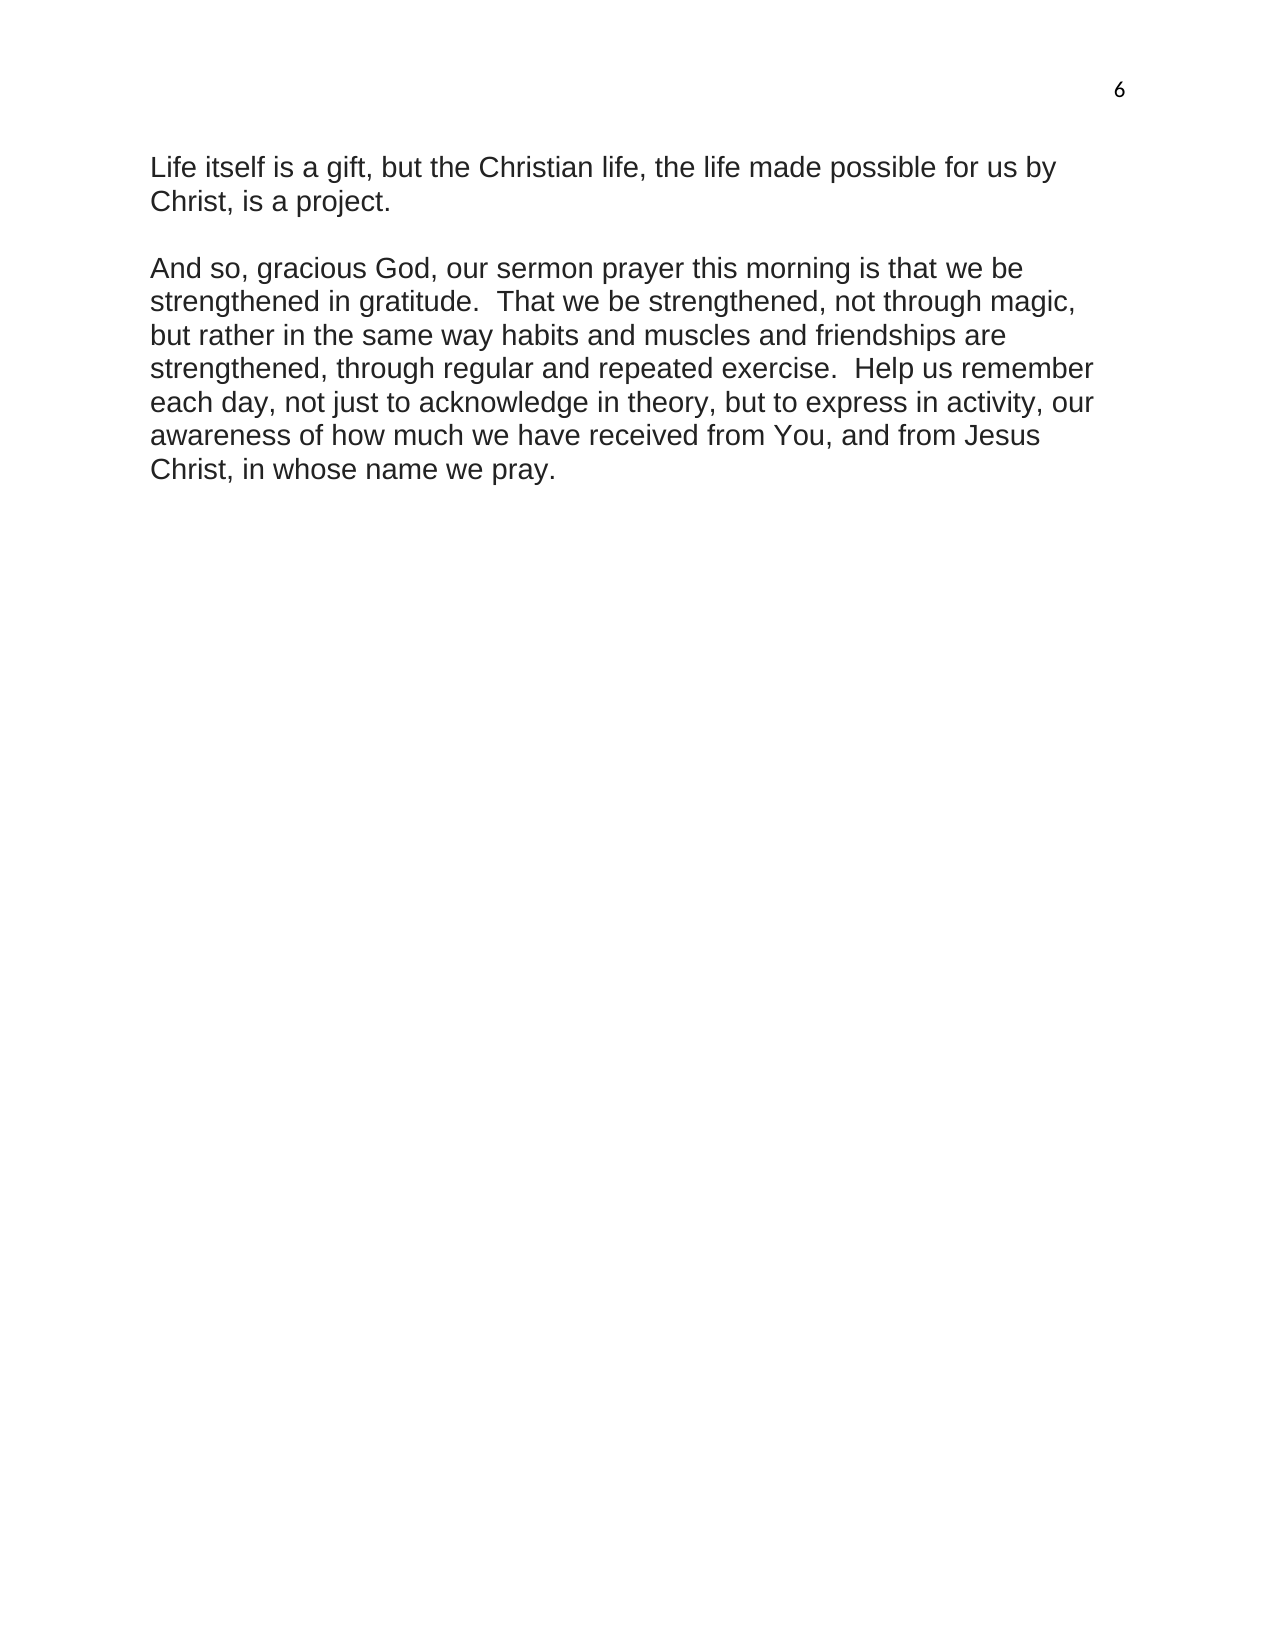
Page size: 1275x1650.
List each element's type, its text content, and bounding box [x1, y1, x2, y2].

text And so, gracious God, our sermon prayer this morning is that we be strengthened in gratitude. That we be strengthened, not through magic, but rather in the same way habits and muscles and friendships are strengthened, through regular and repeated exercise. Help us remember each day, not just to acknowledge in theory, but to express in activity, our awareness of how much we have received from You, and from Jesus Christ, in whose name we pray. [150, 251, 1125, 485]
text Life itself is a gift, but the Christian life, the life made possible for us by Christ, is a project. [150, 150, 1125, 217]
